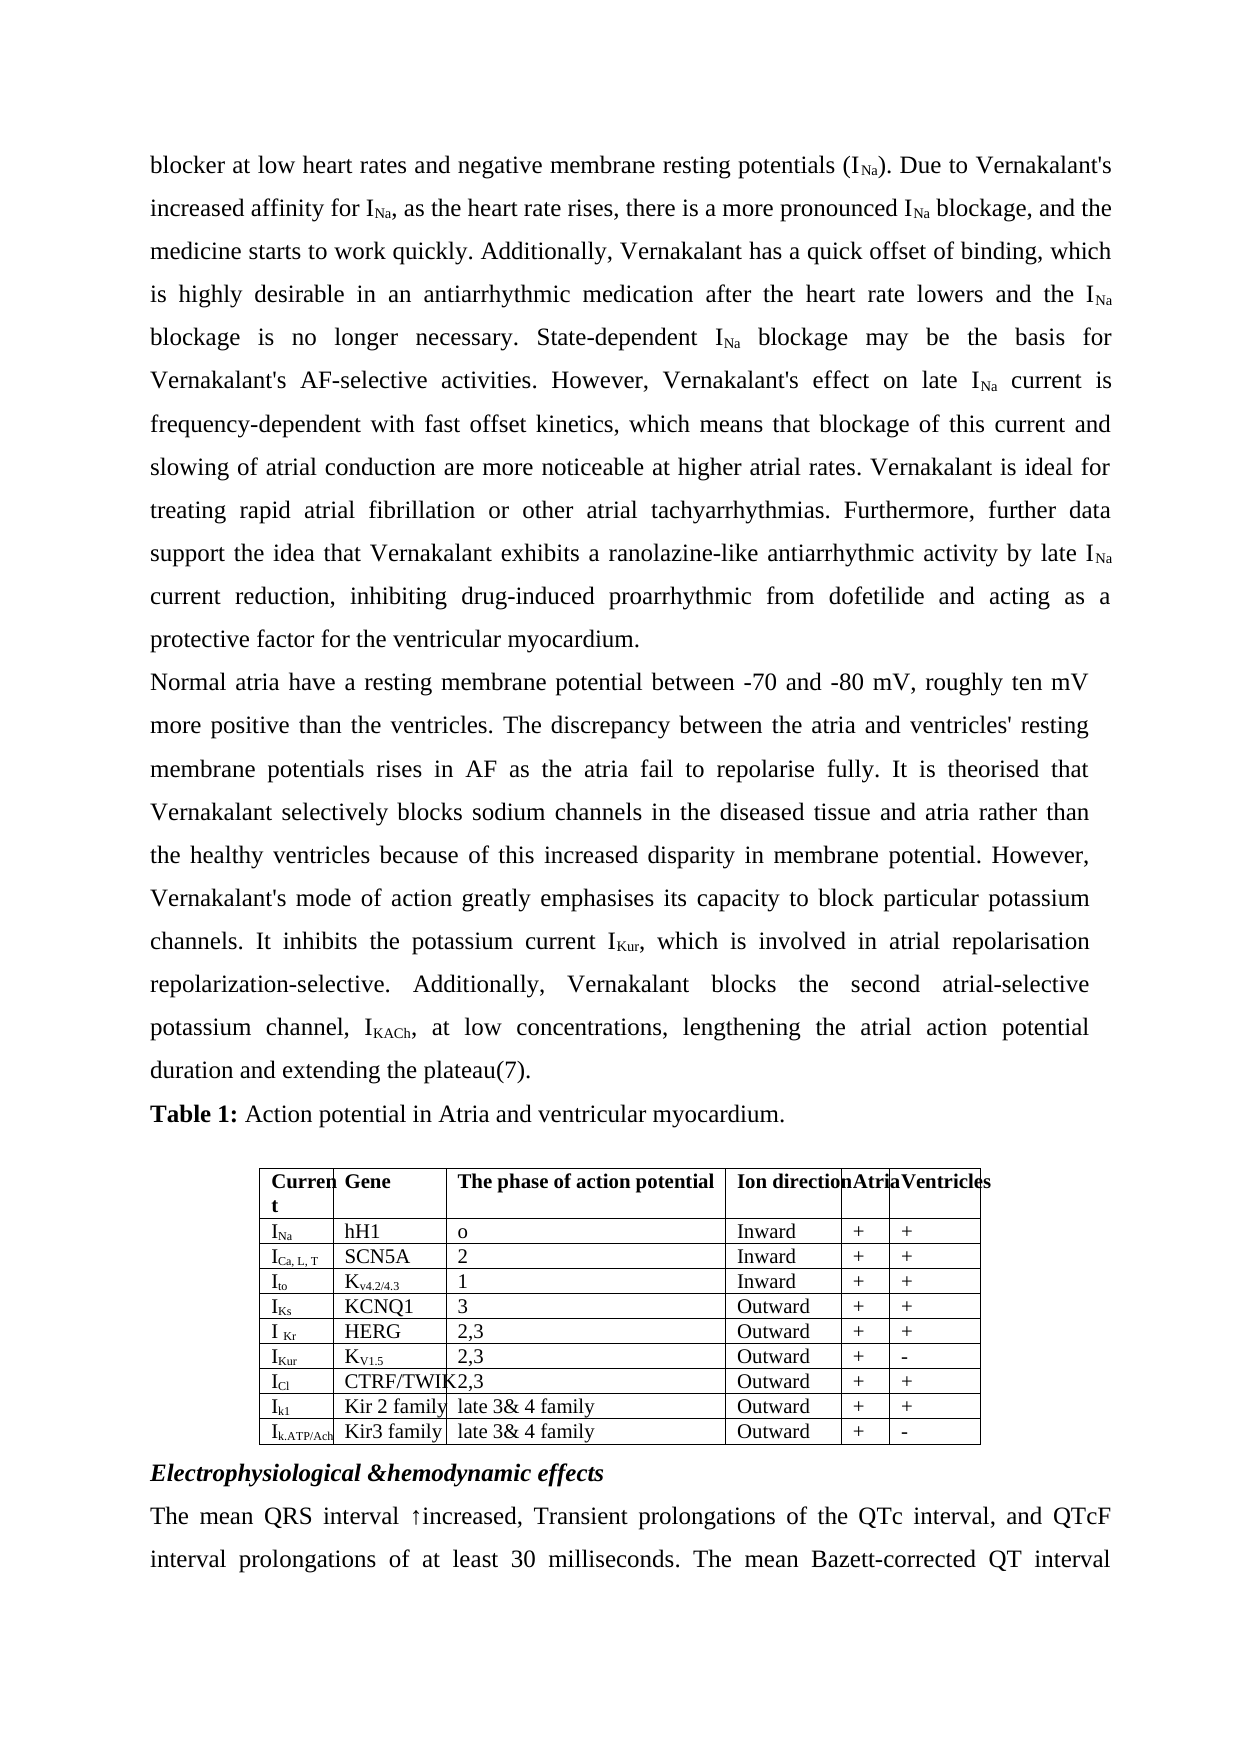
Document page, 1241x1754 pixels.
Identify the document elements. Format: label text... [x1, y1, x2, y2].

table_cell INa [260, 1219, 333, 1243]
table_cell hH1 [334, 1219, 446, 1243]
table_cell + [890, 1269, 980, 1293]
table_cell KCNQ1 [334, 1294, 446, 1318]
table_cell Outward [726, 1319, 841, 1343]
table_cell + [842, 1419, 889, 1443]
table_cell Ik1 [260, 1394, 333, 1418]
table_cell 2,3 [447, 1344, 725, 1368]
table_cell IKur [260, 1344, 333, 1368]
table_cell CTRF/TWIK [334, 1369, 446, 1393]
table_cell Outward [726, 1419, 841, 1443]
table_cell 2,3 [447, 1319, 725, 1343]
table_header Gene [334, 1169, 446, 1217]
table_cell 2,3 [447, 1369, 725, 1393]
text Table 1: Action potential in Atria and ventricular myocardium. [150, 1099, 1090, 1127]
table_cell KV1.5 [334, 1344, 446, 1368]
table_cell + [842, 1394, 889, 1418]
table_cell SCN5A [334, 1244, 446, 1268]
table_cell 1 [447, 1269, 725, 1293]
table_cell + [842, 1219, 889, 1243]
table_header Ventricles [890, 1169, 980, 1217]
table_cell Outward [726, 1394, 841, 1418]
table_cell IKs [260, 1294, 333, 1318]
table_cell 3 [447, 1294, 725, 1318]
table_cell + [890, 1219, 980, 1243]
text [150, 150, 1112, 653]
table_cell Inward [726, 1269, 841, 1293]
text Normal atria have a resting membrane potential between -70 and -80 mV, roughly ten mV more positive than the ventricles. The discrepancy between the atria and ventricles' resting membrane potentials rises in AF as the atria fail to repolarise fully. It is theorised that Vernakalant selectively blocks sodium channels in the diseased tissue and atria rather than the healthy ventricles because of this increased disparity in membrane potential. However, Vernakalant's mode of action greatly emphasises its capacity to block particular potassium channels. It inhibits the potassium current IKur, which is involved in atrial repolarisation repolarization-selective. Additionally, Vernakalant blocks the second atrial-selective potassium channel, IKACh, at low concentrations, lengthening the atrial action potential duration and extending the plateau(7). [150, 667, 1090, 1084]
table_cell late 3& 4 family [447, 1419, 725, 1443]
table_cell Kir 2 family [334, 1394, 446, 1418]
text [150, 1501, 1112, 1573]
table_header Current [260, 1169, 333, 1217]
table_cell Kir3 family [334, 1419, 446, 1443]
table_cell o [447, 1219, 725, 1243]
table_cell Inward [726, 1219, 841, 1243]
table_cell Kv4.2/4.3 [334, 1269, 446, 1293]
table_cell ICa, L, T [260, 1244, 333, 1268]
table_header The phase of action potential [447, 1169, 725, 1217]
table_cell + [842, 1344, 889, 1368]
table_cell ICl [260, 1369, 333, 1393]
table_cell + [890, 1394, 980, 1418]
table_cell + [842, 1244, 889, 1268]
table_header Atria [842, 1169, 889, 1217]
table_cell + [890, 1319, 980, 1343]
table_cell I Kr [260, 1319, 333, 1343]
table_cell + [890, 1294, 980, 1318]
table_cell - [890, 1344, 980, 1368]
table_cell + [842, 1319, 889, 1343]
table_cell + [842, 1369, 889, 1393]
table_cell Outward [726, 1344, 841, 1368]
table_cell + [842, 1269, 889, 1293]
table_cell Ito [260, 1269, 333, 1293]
table_cell + [890, 1369, 980, 1393]
table_cell Inward [726, 1244, 841, 1268]
table_cell Outward [726, 1294, 841, 1318]
table_cell - [890, 1419, 980, 1443]
table_cell 2 [447, 1244, 725, 1268]
text Electrophysiological &hemodynamic effects [150, 1185, 1112, 1487]
table_cell Outward [726, 1369, 841, 1393]
table_cell HERG [334, 1319, 446, 1343]
table_cell + [890, 1244, 980, 1268]
table_cell late 3& 4 family [447, 1394, 725, 1418]
table_cell + [842, 1294, 889, 1318]
table_header Ion direction [726, 1169, 841, 1217]
table_cell Ik.ATP/Ach [260, 1419, 333, 1443]
